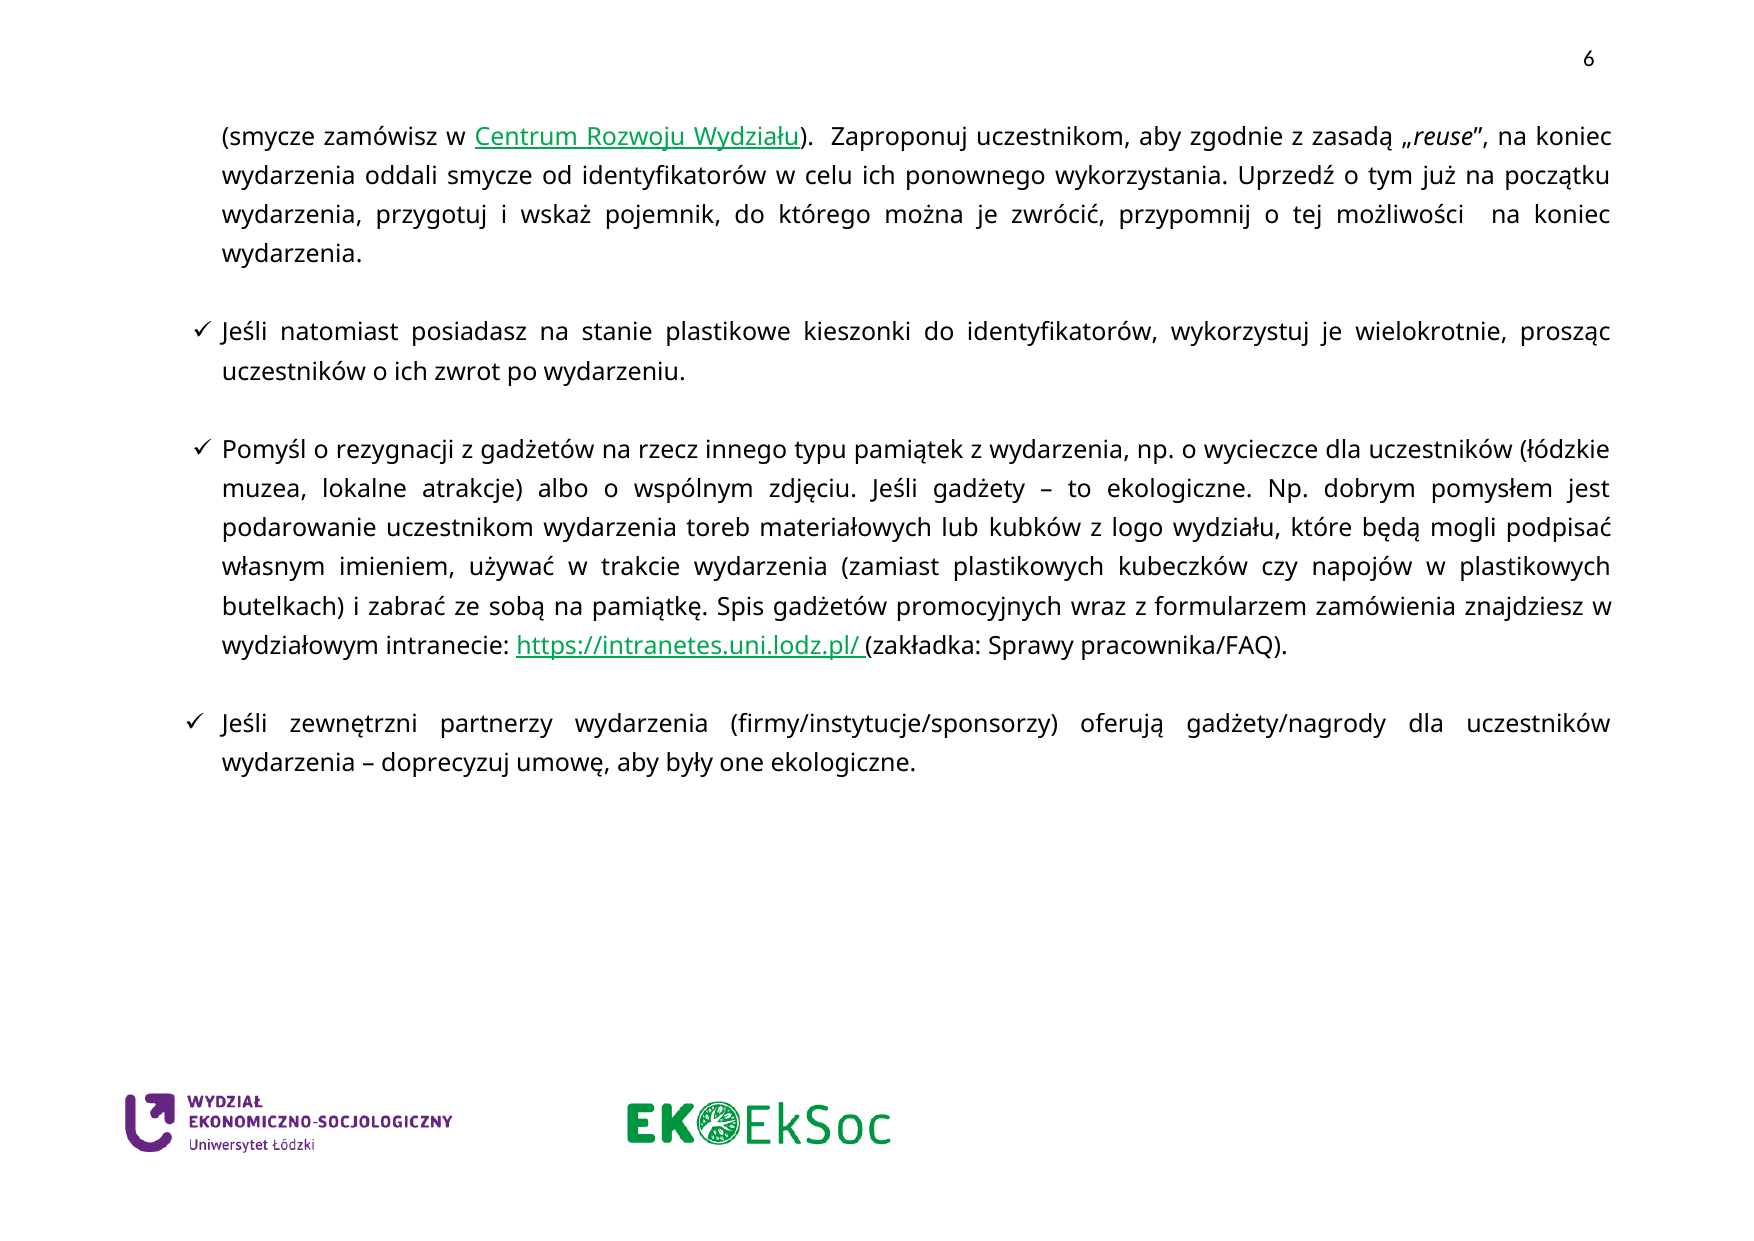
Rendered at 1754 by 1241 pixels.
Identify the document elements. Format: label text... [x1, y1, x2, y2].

list Jeśli natomiast posiadasz na stanie plastikowe kieszonki do identyfikatorów, wykorzystuj je wielokrotnie, prosząc uczestników o ich zwrot po wydarzeniu. [192, 314, 1612, 387]
list Pomyśl o rezygnacji z gadżetów na rzecz innego typu pamiątek z wydarzenia, np. o wycieczce dla uczestników (łódzkie muzea, lokalne atrakcje) albo o wspólnym zdjęciu. Jeśli gadżety – to ekologiczne. Np. dobrym pomysłem jest podarowanie uczestnikom wydarzenia toreb materiałowych lub kubków z logo wydziału, które będą mogli podpisać własnym imieniem, używać w trakcie wydarzenia (zamiast plastikowych kubeczków czy napojów w plastikowych butelkach) i zabrać ze sobą na pamiątkę. Spis gadżetów promocyjnych wraz z formularzem zamówienia znajdziesz w wydziałowym intranecie: https://intranetes.uni.lodz.pl/ (zakładka: Sprawy pracownika/FAQ). [192, 431, 1612, 661]
picture [0, 1012, 1533, 1213]
list Jeśli zewnętrzni partnerzy wydarzenia (firmy/instytucje/sponsorzy) oferują gadżety/nagrody dla uczestników wydarzenia – doprecyzuj umowę, aby były one ekologiczne. [184, 706, 1612, 779]
